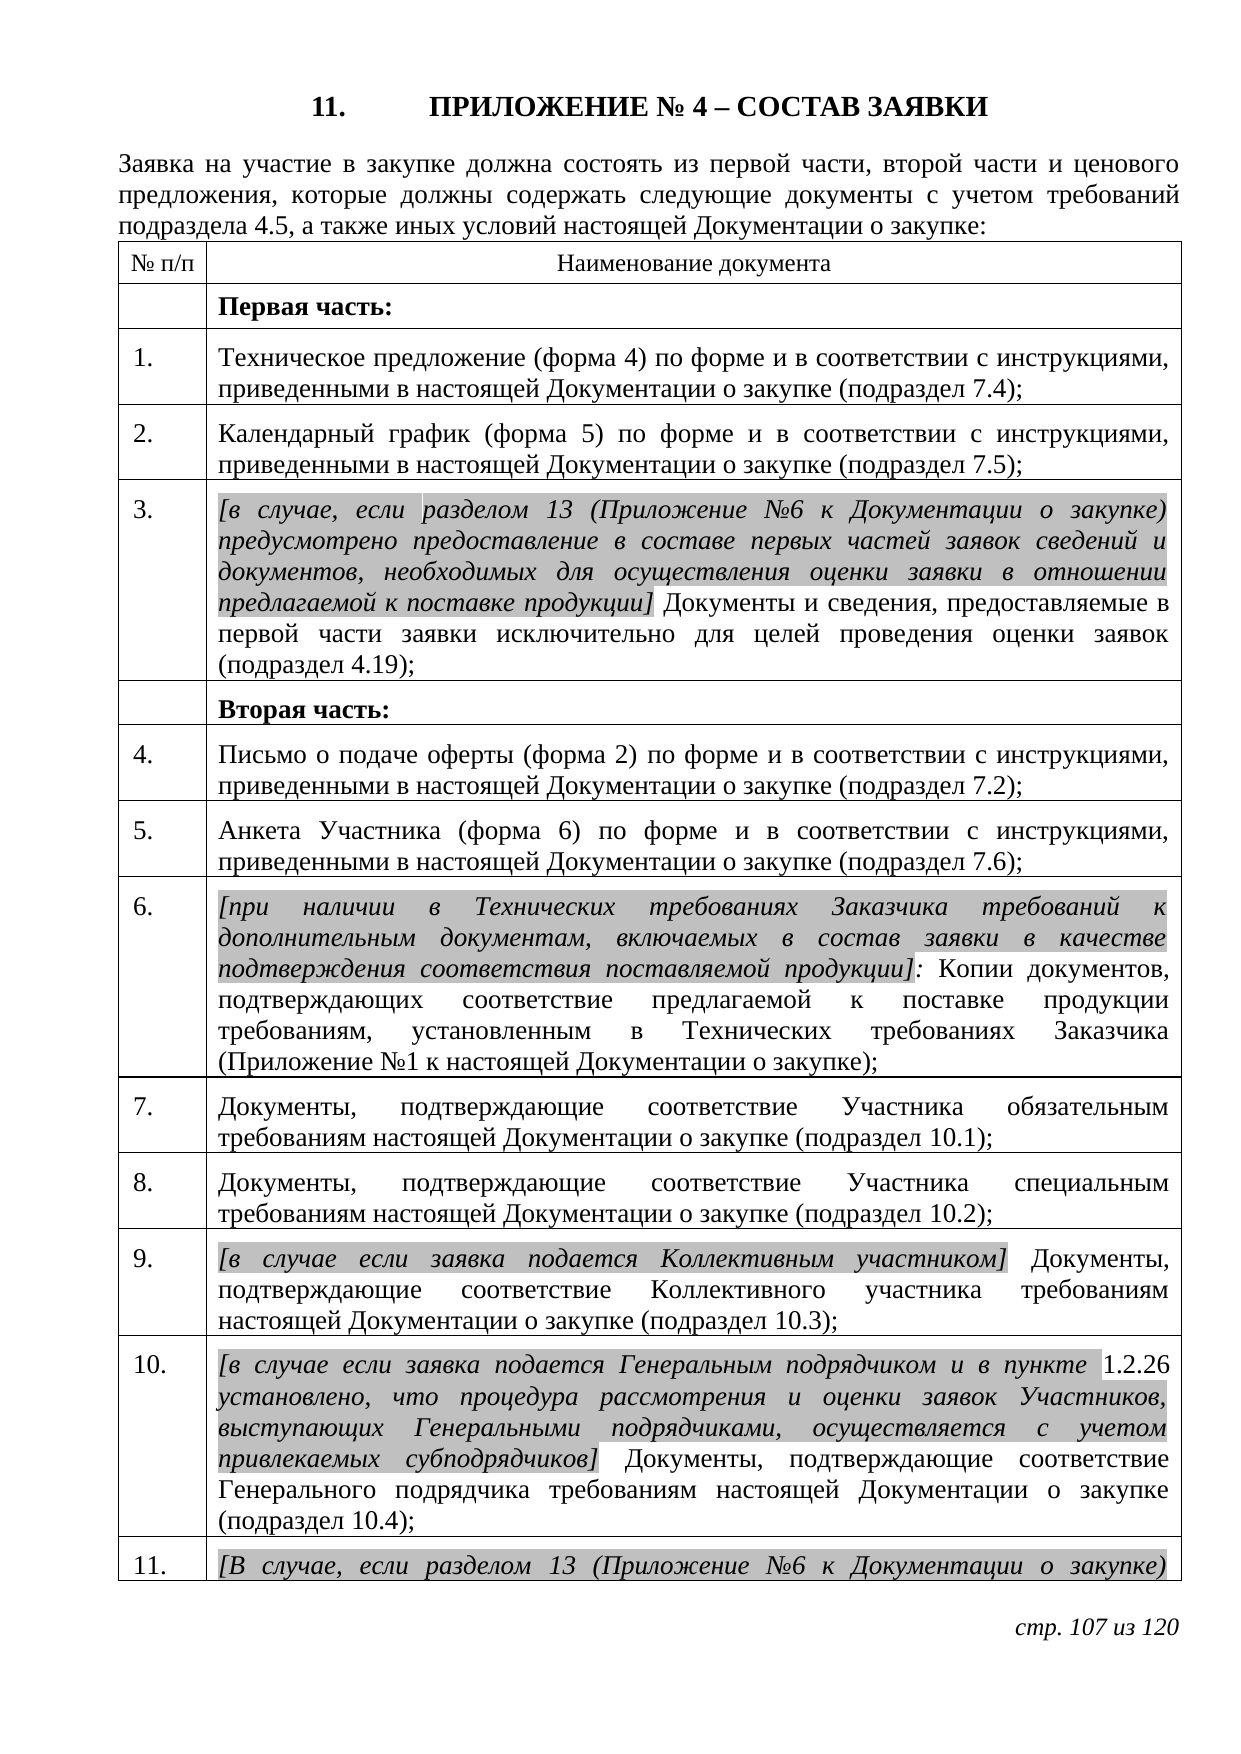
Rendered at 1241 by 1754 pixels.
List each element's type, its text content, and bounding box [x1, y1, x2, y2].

table_cell Первая часть: [207, 284, 1181, 328]
table_cell [119, 1078, 206, 1152]
table_cell [при наличии в Технических требованиях Заказчика требований к дополнительным документам, включаемых в состав заявки в качестве подтверждения соответствия поставляемой продукции]: Копии документов, подтверждающих соответствие предлагаемой к поставке продукции требованиям, установленным в Технических требованиях Заказчика (Приложение №1 к настоящей Документации о закупке); [207, 877, 1181, 1076]
table_cell Календарный график (форма 5) по форме и в соответствии с инструкциями, приведенными в настоящей Документации о закупке (подраздел 7.5); [207, 405, 1181, 479]
table_cell [119, 1153, 206, 1228]
table_cell Техническое предложение (форма 4) по форме и в соответствии с инструкциями, приведенными в настоящей Документации о закупке (подраздел 7.4); [207, 329, 1181, 403]
table_cell [119, 1537, 206, 1580]
table_cell [119, 480, 206, 680]
list Заявка на участие в закупке должна состоять из первой части, второй части и ценового предложения, которые должны содержать следующие документы с учетом требований подраздела 4.5, а также иных условий настоящей Документации о закупке: [118, 147, 1181, 241]
table_header № п/п [119, 242, 206, 283]
table_cell [119, 1229, 206, 1335]
table_cell [119, 725, 206, 800]
table_cell [119, 284, 206, 328]
table_header Наименование документа [207, 242, 1181, 283]
table_cell [119, 877, 206, 1076]
table_cell [119, 1336, 206, 1536]
table_cell [119, 329, 206, 403]
table_cell [119, 801, 206, 876]
table_cell Документы, подтверждающие соответствие Участника обязательным требованиям настоящей Документации о закупке (подраздел 10.1); [207, 1078, 1181, 1152]
table_cell Письмо о подаче оферты (форма 2) по форме и в соответствии с инструкциями, приведенными в настоящей Документации о закупке (подраздел 7.2); [207, 725, 1181, 800]
table_cell [в случае если заявка подается Коллективным участником] Документы, подтверждающие соответствие Коллективного участника требованиям настоящей Документации о закупке (подраздел 10.3); [207, 1229, 1181, 1335]
table_cell Анкета Участника (форма 6) по форме и в соответствии с инструкциями, приведенными в настоящей Документации о закупке (подраздел 7.6); [207, 801, 1181, 876]
table_cell [119, 681, 206, 724]
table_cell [207, 1537, 1181, 1580]
table_cell [в случае, если разделом 13 (Приложение №6 к Документации о закупке) предусмотрено предоставление в составе первых частей заявок сведений и документов, необходимых для осуществления оценки заявки в отношении предлагаемой к поставке продукции] Документы и сведения, предоставляемые в первой части заявки исключительно для целей проведения оценки заявок (подраздел 4.19); [207, 480, 1181, 680]
table_cell Документы, подтверждающие соответствие Участника специальным требованиям настоящей Документации о закупке (подраздел 10.2); [207, 1153, 1181, 1228]
subtitle ПРИЛОЖЕНИЕ № 4 – СОСТАВ ЗАЯВКИ [118, 89, 1181, 122]
table_cell [119, 405, 206, 479]
table_cell [в случае если заявка подается Генеральным подрядчиком и в пункте 1.2.26 установлено, что процедура рассмотрения и оценки заявок Участников, выступающих Генеральными подрядчиками, осуществляется с учетом привлекаемых субподрядчиков] Документы, подтверждающие соответствие Генерального подрядчика требованиям настоящей Документации о закупке (подраздел 10.4); [207, 1336, 1181, 1536]
table_cell Вторая часть: [207, 681, 1181, 724]
